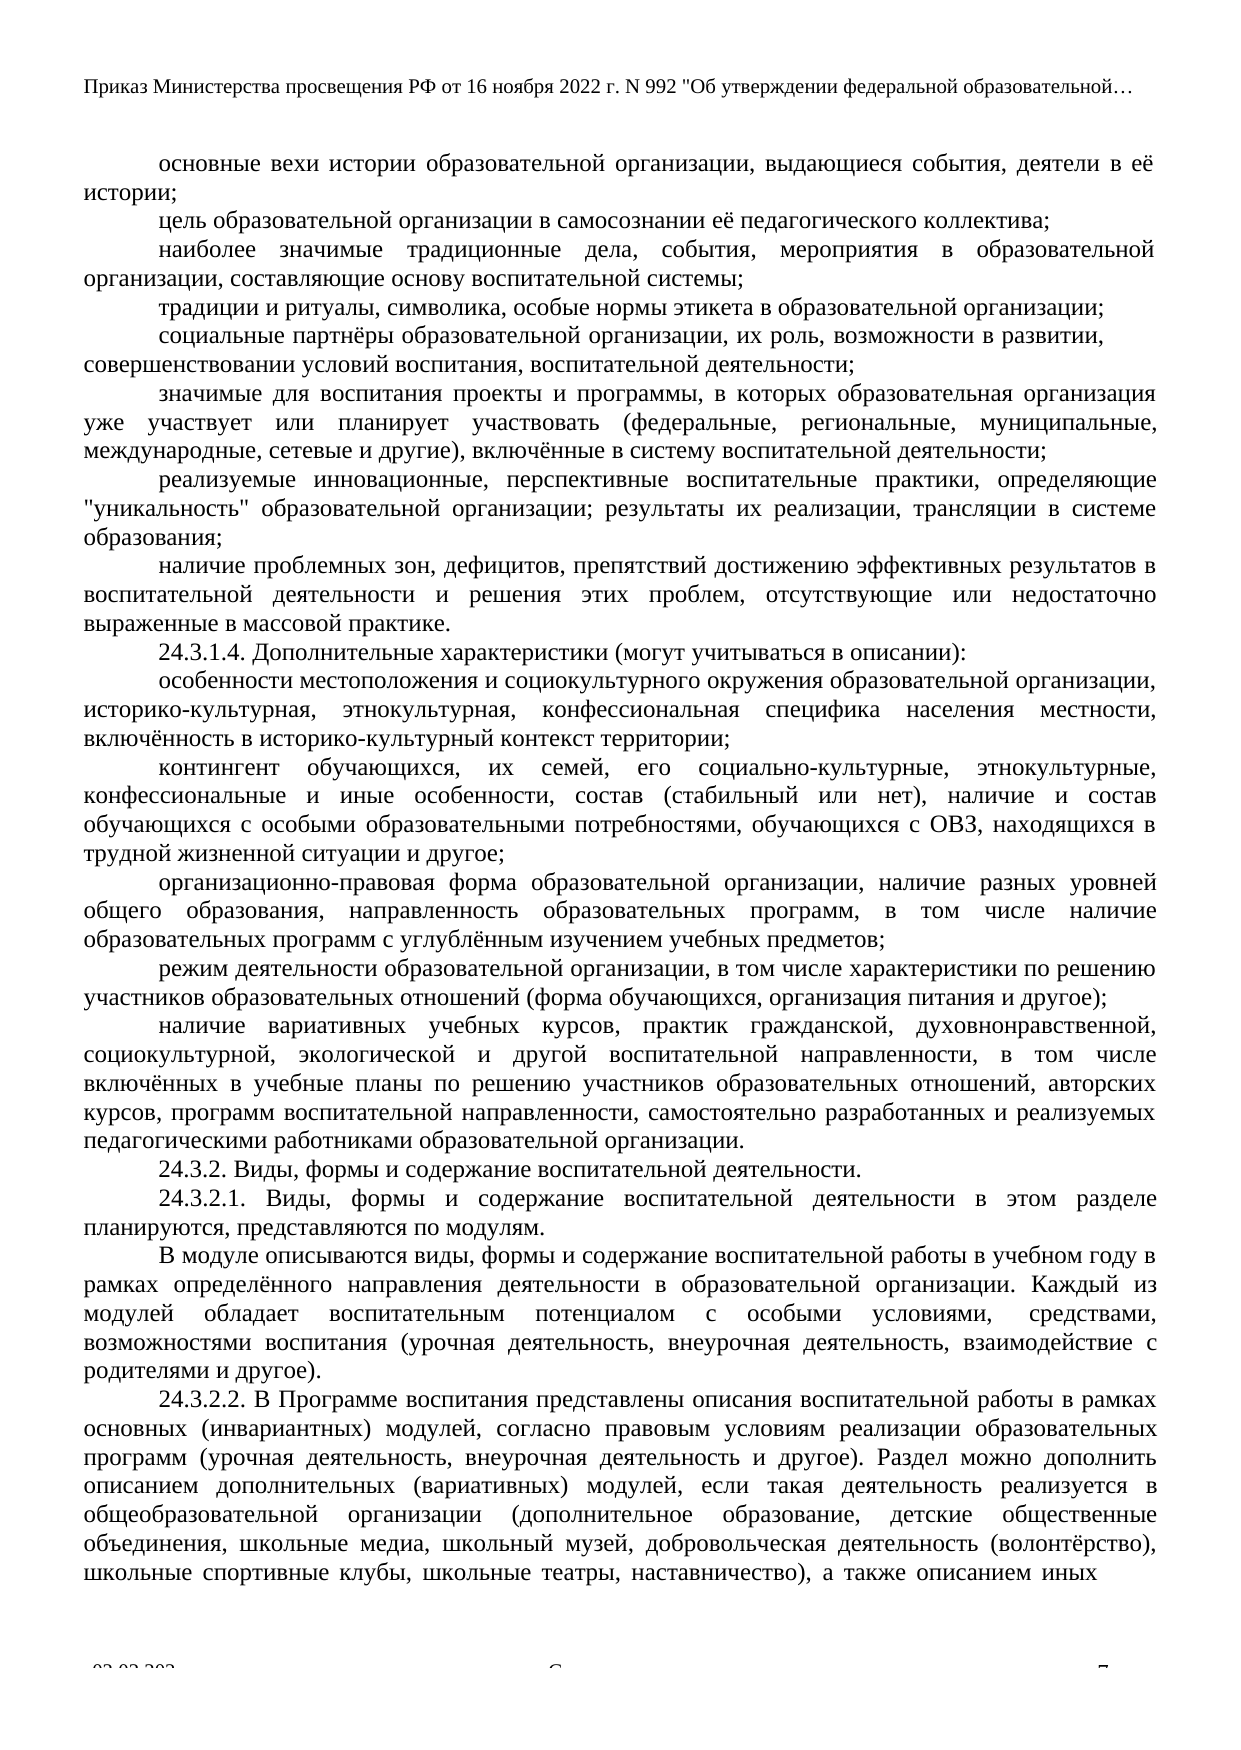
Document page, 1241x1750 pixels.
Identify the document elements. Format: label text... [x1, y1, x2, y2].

text режим деятельности образовательной организации, в том числе характеристики по решению участников образовательных отношений (форма обучающихся, организация питания и другое); [83, 953, 1157, 1011]
text наличие проблемных зон, дефицитов, препятствий достижению эффективных результатов в воспитательной деятельности и решения этих проблем, отсутствующие или недостаточно выраженные в массовой практике. [83, 550, 1157, 637]
text особенности местоположения и социокультурного окружения образовательной организации, историко-культурная, этнокультурная, конфессиональная специфика населения местности, включённость в историко-культурный контекст территории; [83, 666, 1157, 752]
text значимые для воспитания проекты и программы, в которых образовательная организация уже участвует или планирует участвовать (федеральные, региональные, муниципальные, международные, сетевые и другие), включённые в систему воспитательной деятельности; [83, 378, 1157, 464]
text наиболее значимые традиционные дела, события, мероприятия в образовательной организации, составляющие основу воспитательной системы; [83, 234, 1157, 292]
list Виды, формы и содержание воспитательной деятельности в этом разделе планируются, представляются по модулям. [83, 1183, 1157, 1241]
text наличие вариативных учебных курсов, практик гражданской, духовнонравственной, социокультурной, экологической и другой воспитательной направленности, в том числе включённых в учебные планы по решению участников образовательных отношений, авторских курсов, программ воспитательной направленности, самостоятельно разработанных и реализуемых педагогическими работниками образовательной организации. [83, 1011, 1157, 1154]
text реализуемые инновационные, перспективные воспитательные практики, определяющие "уникальность" образовательной организации; результаты их реализации, трансляции в системе образования; [83, 464, 1157, 550]
text цель образовательной организации в самосознании её педагогического коллектива; [158, 205, 1201, 234]
text основные вехи истории образовательной организации, выдающиеся события, деятели в её истории; [83, 148, 1201, 205]
text совершенствовании условий воспитания, воспитательной деятельности; [83, 349, 1201, 378]
text организационно-правовая форма образовательной организации, наличие разных уровней общего образования, направленность образовательных программ, в том числе наличие образовательных программ с углублённым изучением учебных предметов; [83, 867, 1157, 953]
text В модуле описываются виды, формы и содержание воспитательной работы в учебном году в рамках определённого направления деятельности в образовательной организации. Каждый из модулей обладает воспитательным потенциалом с особыми условиями, средствами, возможностями воспитания (урочная деятельность, внеурочная деятельность, взаимодействие с родителями и другое). [83, 1241, 1157, 1384]
text контингент обучающихся, их семей, его социально-культурные, этнокультурные, конфессиональные и иные особенности, состав (стабильный или нет), наличие и состав обучающихся с особыми образовательными потребностями, обучающихся с ОВЗ, находящихся в трудной жизненной ситуации и другое; [83, 752, 1157, 867]
list Виды, формы и содержание воспитательной деятельности. [158, 1154, 1201, 1183]
list В Программе воспитания представлены описания воспитательной работы в рамках основных (инвариантных) модулей, согласно правовым условиям реализации образовательных программ (урочная деятельность, внеурочная деятельность и другое). Раздел можно дополнить описанием дополнительных (вариативных) модулей, если такая деятельность реализуется в общеобразовательной организации (дополнительное образование, детские общественные объединения, школьные медиа, школьный музей, добровольческая деятельность (волонтёрство), школьные спортивные клубы, школьные театры, наставничество), а также описанием иных [83, 1384, 1157, 1586]
text традиции и ритуалы, символика, особые нормы этикета в образовательной организации; социальные партнёры образовательной организации, их роль, возможности в развитии, [158, 292, 1201, 349]
list Дополнительные характеристики (могут учитываться в описании): [158, 637, 1201, 666]
